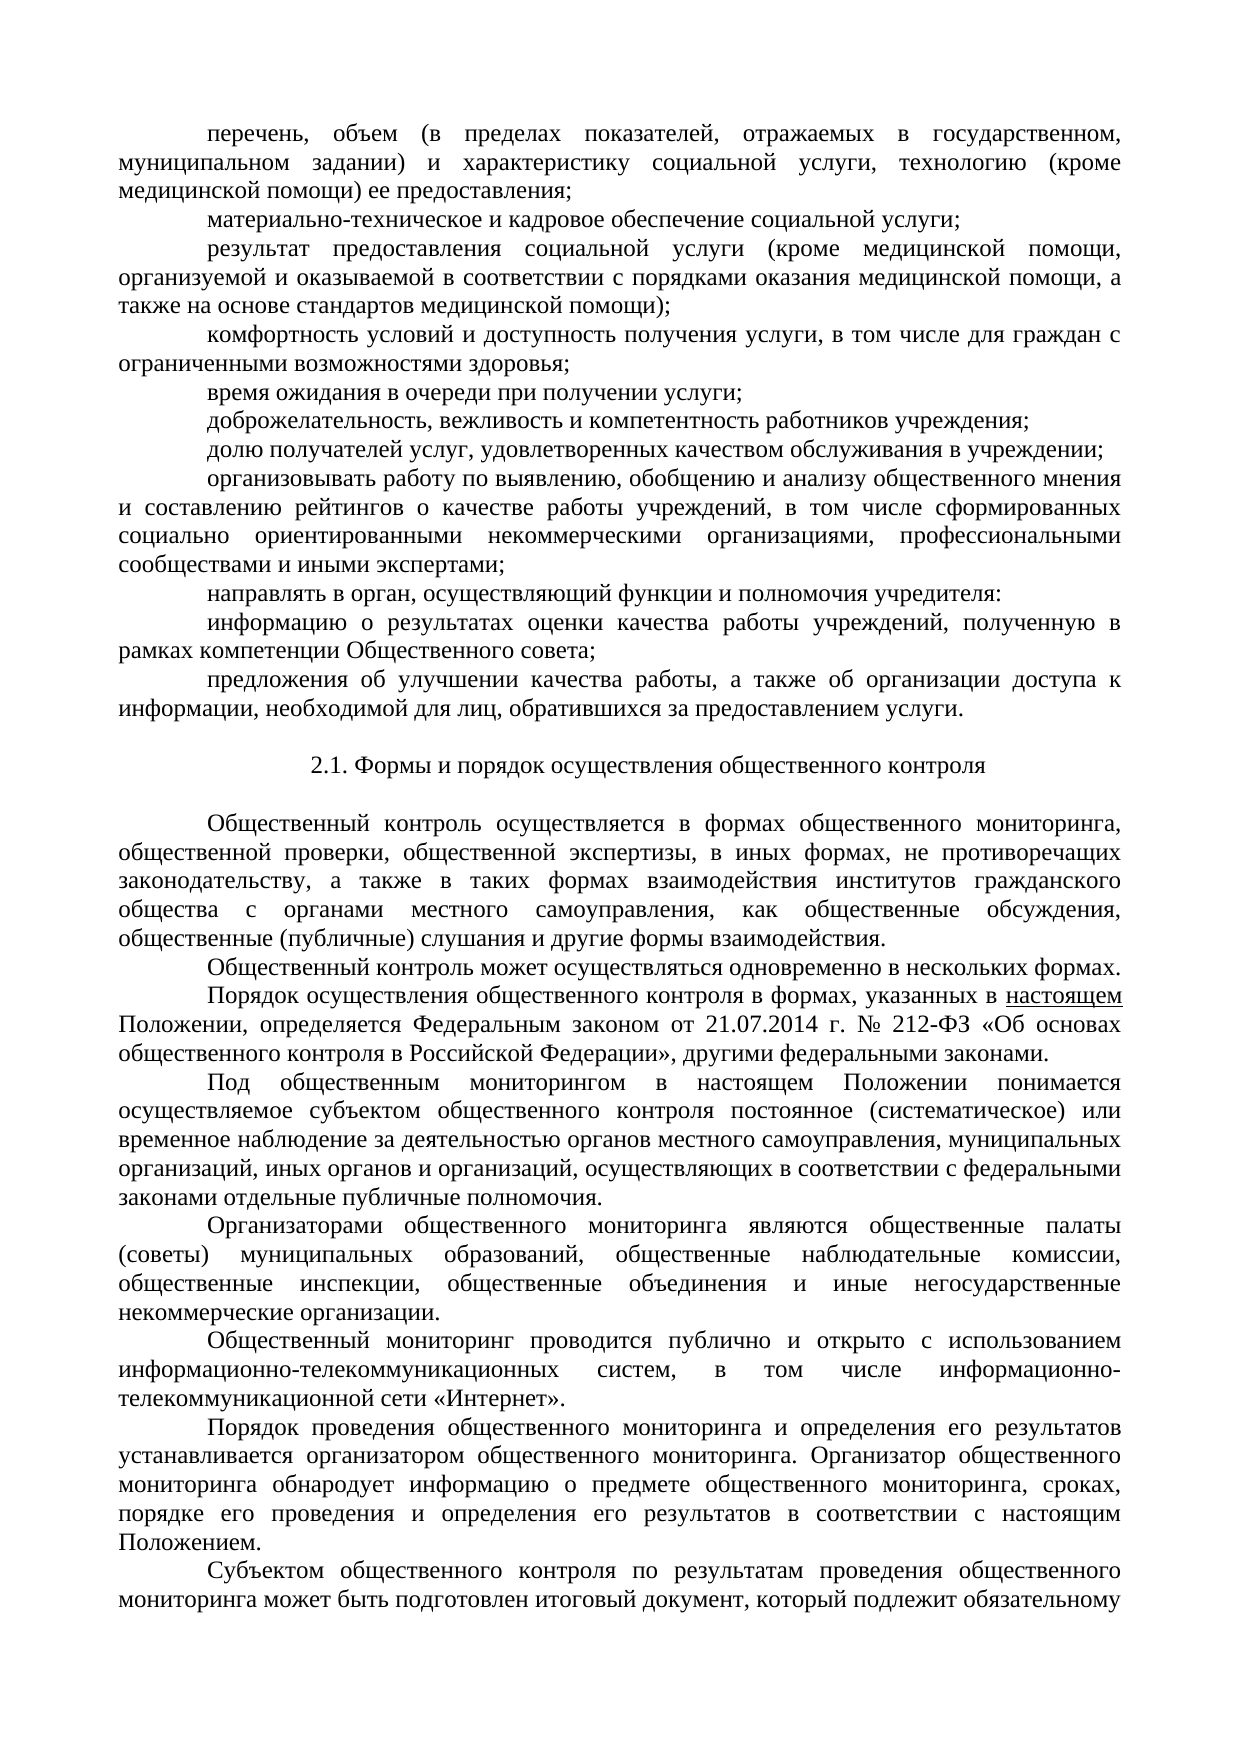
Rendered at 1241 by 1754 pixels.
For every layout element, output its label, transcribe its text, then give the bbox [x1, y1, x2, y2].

text Общественный контроль может осуществляться одновременно в нескольких формах. [118, 952, 1122, 981]
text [118, 1556, 1122, 1613]
text Организаторами общественного мониторинга являются общественные палаты (советы) муниципальных образований, общественные наблюдательные комиссии, общественные инспекции, общественные объединения и иные негосударственные некоммерческие организации. [118, 1211, 1122, 1326]
text информацию о результатах оценки качества работы учреждений, полученную в рамках компетенции Общественного совета; [118, 607, 1122, 664]
text комфортность условий и доступность получения услуги, в том числе для граждан с ограниченными возможностями здоровья; [118, 319, 1122, 377]
text Под общественным мониторингом в настоящем Положении понимается осуществляемое субъектом общественного контроля постоянное (систематическое) или временное наблюдение за деятельностью органов местного самоуправления, муниципальных организаций, иных органов и организаций, осуществляющих в соответствии с федеральными законами отдельные публичные полномочия. [118, 1067, 1122, 1211]
text долю получателей услуг, удовлетворенных качеством обслуживания в учреждении; [118, 434, 1122, 463]
text Порядок осуществления общественного контроля в формах, указанных в настоящем Положении, определяется Федеральным законом от 21.07.2014 г. № 212-ФЗ «Об основах общественного контроля в Российской Федерации», другими федеральными законами. [118, 981, 1122, 1067]
text Порядок проведения общественного мониторинга и определения его результатов устанавливается организатором общественного мониторинга. Организатор общественного мониторинга обнародует информацию о предмете общественного мониторинга, сроках, порядке его проведения и определения его результатов в соответствии с настоящим Положением. [118, 1412, 1122, 1556]
text доброжелательность, вежливость и компетентность работников учреждения; [118, 406, 1122, 434]
text предложения об улучшении качества работы, а также об организации доступа к информации, необходимой для лиц, обратившихся за предоставлением услуги. [118, 664, 1122, 722]
text материально-техническое и кадровое обеспечение социальной услуги; [118, 204, 1122, 233]
text Общественный контроль осуществляется в формах общественного мониторинга, общественной проверки, общественной экспертизы, в иных формах, не противоречащих законодательству, а также в таких формах взаимодействия институтов гражданского общества с органами местного самоуправления, как общественные обсуждения, общественные (публичные) слушания и другие формы взаимодействия. [118, 808, 1122, 952]
text Общественный мониторинг проводится публично и открыто с использованием информационно-телекоммуникационных систем, в том числе информационно-телекоммуникационной сети «Интернет». [118, 1326, 1122, 1412]
text организовывать работу по выявлению, обобщению и анализу общественного мнения и составлению рейтингов о качестве работы учреждений, в том числе сформированных социально ориентированными некоммерческими организациями, профессиональными сообществами и иными экспертами; [118, 463, 1122, 578]
text время ожидания в очереди при получении услуги; [118, 377, 1122, 406]
text направлять в орган, осуществляющий функции и полномочия учредителя: [118, 578, 1122, 607]
text перечень, объем (в пределах показателей, отражаемых в государственном, муниципальном задании) и характеристику социальной услуги, технологию (кроме медицинской помощи) ее предоставления; [118, 118, 1122, 204]
text результат предоставления социальной услуги (кроме медицинской помощи, организуемой и оказываемой в соответствии с порядками оказания медицинской помощи, а также на основе стандартов медицинской помощи); [118, 233, 1122, 319]
text 2.1. Формы и порядок осуществления общественного контроля [118, 751, 1122, 779]
